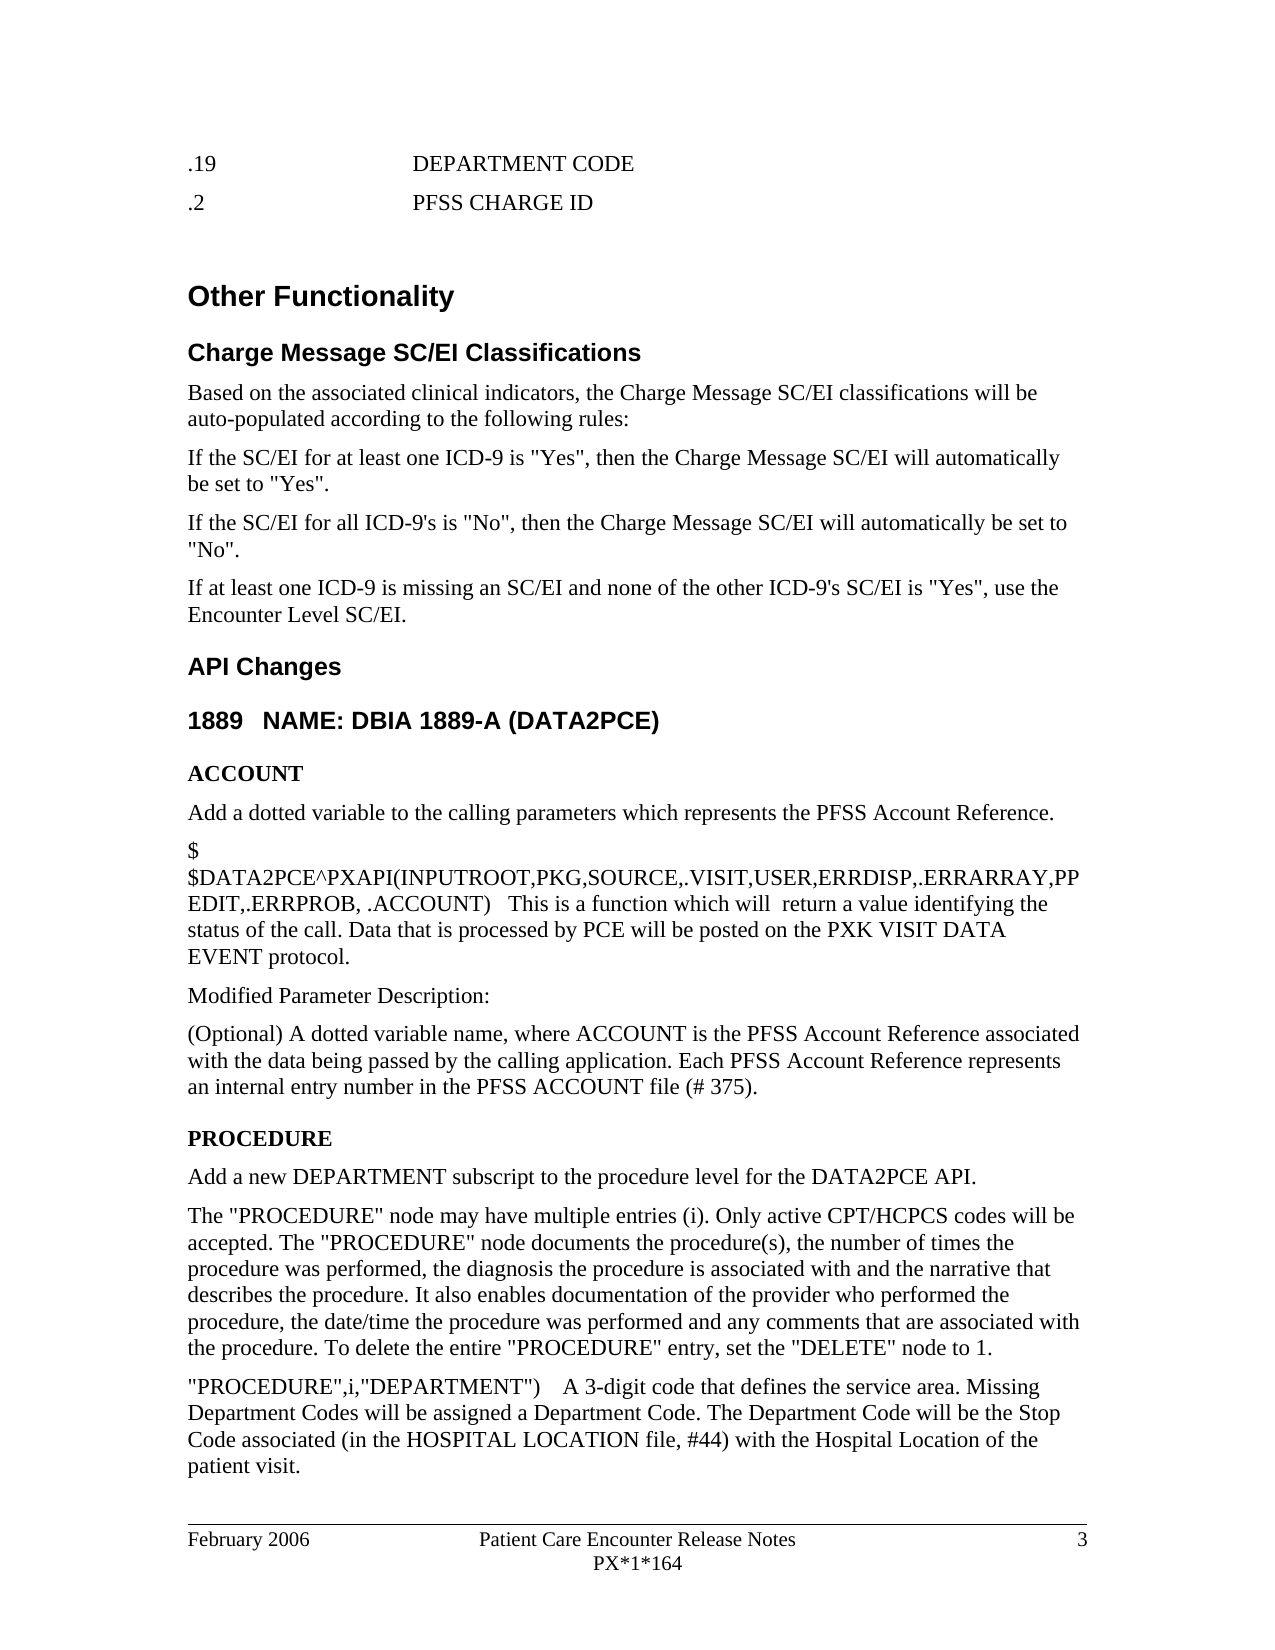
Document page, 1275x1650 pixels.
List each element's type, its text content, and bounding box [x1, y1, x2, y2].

subtitle 1889 NAME: DBIA 1889-A (DATA2PCE) [187, 706, 1087, 735]
text .19 DEPARTMENT CODE [187, 150, 1087, 176]
subtitle API Changes [187, 652, 1087, 681]
subtitle ACCOUNT [187, 760, 1087, 786]
text $$DATA2PCE^PXAPI(INPUTROOT,PKG,SOURCE,.VISIT,USER,ERRDISP,.ERRARRAY,PPEDIT,.ERRPROB, .ACCOUNT) This is a function which will return a value identifying the status of the call. Data that is processed by PCE will be posted on the PXK VISIT DATA EVENT protocol. [187, 837, 1087, 969]
text If at least one ICD-9 is missing an SC/EI and none of the other ICD-9's SC/EI is "Yes", use the Encounter Level SC/EI. [187, 574, 1087, 627]
subtitle Other Functionality [187, 279, 1087, 313]
subtitle PROCEDURE [187, 1124, 1087, 1151]
text Add a new DEPARTMENT subscript to the procedure level for the DATA2PCE API. [187, 1163, 1087, 1190]
text Add a dotted variable to the calling parameters which represents the PFSS Account Reference. [187, 798, 1087, 825]
text The "PROCEDURE" node may have multiple entries (i). Only active CPT/HCPCS codes will be accepted. The "PROCEDURE" node documents the procedure(s), the number of times the procedure was performed, the diagnosis the procedure is associated with and the narrative that describes the procedure. It also enables documentation of the provider who performed the procedure, the date/time the procedure was performed and any comments that are associated with the procedure. To delete the entire "PROCEDURE" entry, set the "DELETE" node to 1. [187, 1202, 1087, 1360]
text "PROCEDURE",i,"DEPARTMENT") A 3-digit code that defines the service area. Missing Department Codes will be assigned a Department Code. The Department Code will be the Stop Code associated (in the HOSPITAL LOCATION file, #44) with the Hospital Location of the patient visit. [187, 1373, 1087, 1478]
subtitle Charge Message SC/EI Classifications [187, 338, 1087, 366]
text Modified Parameter Description: [187, 982, 1087, 1008]
text Based on the associated clinical indicators, the Charge Message SC/EI classifications will be auto-populated according to the following rules: [187, 379, 1087, 432]
text .2 PFSS CHARGE ID [187, 189, 1087, 215]
text If the SC/EI for at least one ICD-9 is "Yes", then the Charge Message SC/EI will automatically be set to "Yes". [187, 444, 1087, 497]
text If the SC/EI for all ICD-9's is "No", then the Charge Message SC/EI will automatically be set to "No". [187, 509, 1087, 562]
text (Optional) A dotted variable name, where ACCOUNT is the PFSS Account Reference associated with the data being passed by the calling application. Each PFSS Account Reference represents an internal entry number in the PFSS ACCOUNT file (# 375). [187, 1021, 1087, 1099]
